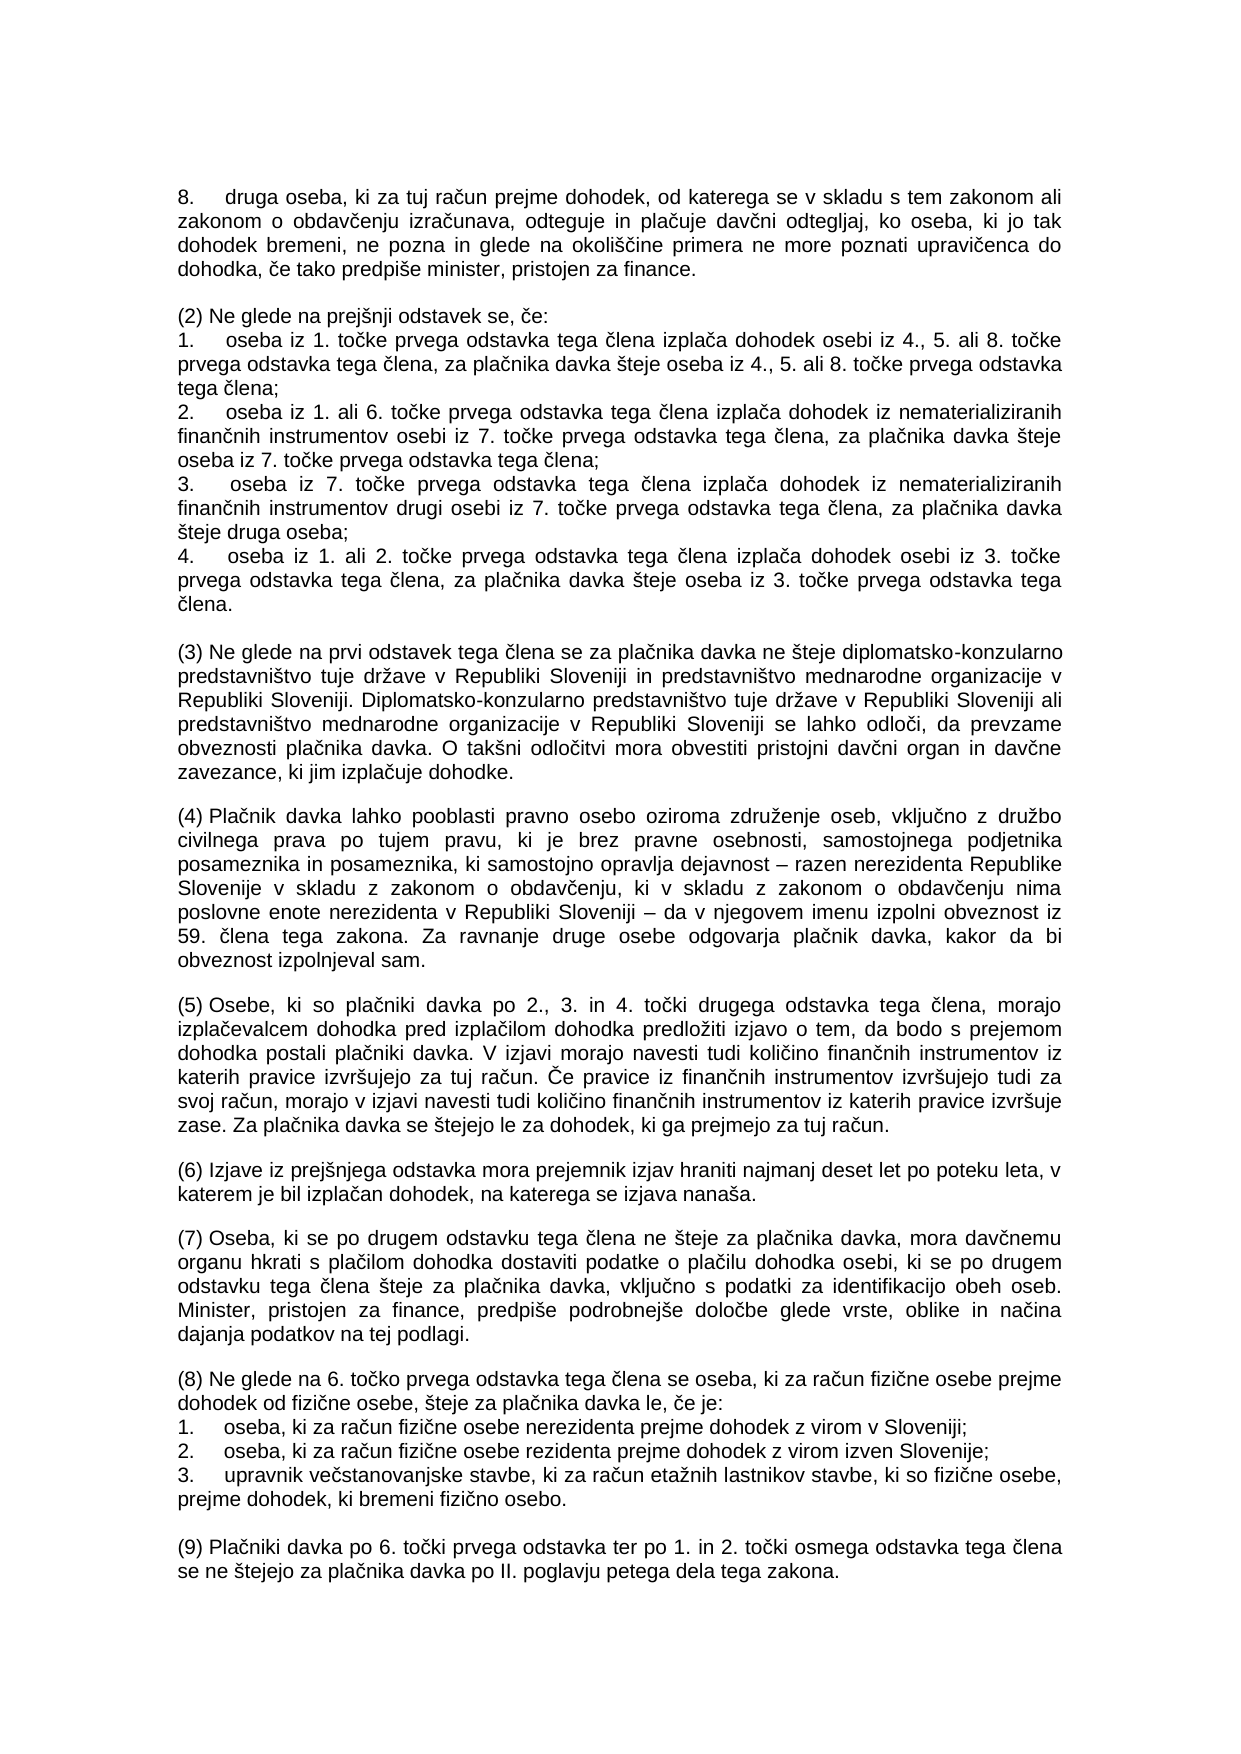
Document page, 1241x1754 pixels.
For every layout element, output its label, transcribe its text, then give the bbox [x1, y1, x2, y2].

text (9) Plačniki davka po 6. točki prvega odstavka ter po 1. in 2. točki osmega odstavka tega člena se ne štejejo za plačnika davka po II. poglavju petega dela tega zakona. [177, 1534, 1063, 1582]
text 1. oseba iz 1. točke prvega odstavka tega člena izplača dohodek osebi iz 4., 5. ali 8. točke prvega odstavka tega člena, za plačnika davka šteje oseba iz 4., 5. ali 8. točke prvega odstavka tega člena; [177, 328, 1063, 400]
text (4) Plačnik davka lahko pooblasti pravno osebo oziroma združenje oseb, vključno z družbo civilnega prava po tujem pravu, ki je brez pravne osebnosti, samostojnega podjetnika posameznika in posameznika, ki samostojno opravlja dejavnost – razen nerezidenta Republike Slovenije v skladu z zakonom o obdavčenju, ki v skladu z zakonom o obdavčenju nima poslovne enote nerezidenta v Republiki Sloveniji – da v njegovem imenu izpolni obveznost iz 59. člena tega zakona. Za ravnanje druge osebe odgovarja plačnik davka, kakor da bi obveznost izpolnjeval sam. [177, 804, 1063, 972]
text (3) Ne glede na prvi odstavek tega člena se za plačnika davka ne šteje diplomatsko-konzularno predstavništvo tuje države v Republiki Sloveniji in predstavništvo mednarodne organizacije v Republiki Sloveniji. Diplomatsko-konzularno predstavništvo tuje države v Republiki Sloveniji ali predstavništvo mednarodne organizacije v Republiki Sloveniji se lahko odloči, da prevzame obveznosti plačnika davka. O takšni odločitvi mora obvestiti pristojni davčni organ in davčne zavezance, ki jim izplačuje dohodke. [177, 640, 1063, 783]
text (6) Izjave iz prejšnjega odstavka mora prejemnik izjav hraniti najmanj deset let po poteku leta, v katerem je bil izplačan dohodek, na katerega se izjava nanaša. [177, 1157, 1063, 1205]
text (2) Ne glede na prejšnji odstavek se, če: [177, 304, 1063, 328]
text (7) Oseba, ki se po drugem odstavku tega člena ne šteje za plačnika davka, mora davčnemu organu hkrati s plačilom dohodka dostaviti podatke o plačilu dohodka osebi, ki se po drugem odstavku tega člena šteje za plačnika davka, vključno s podatki za identifikacijo obeh oseb. Minister, pristojen za finance, predpiše podrobnejše določbe glede vrste, oblike in načina dajanja podatkov na tej podlagi. [177, 1226, 1063, 1346]
text 8. druga oseba, ki za tuj račun prejme dohodek, od katerega se v skladu s tem zakonom ali zakonom o obdavčenju izračunava, odteguje in plačuje davčni odtegljaj, ko oseba, ki jo tak dohodek bremeni, ne pozna in glede na okoliščine primera ne more poznati upravičenca do dohodka, če tako predpiše minister, pristojen za finance. [177, 184, 1063, 280]
text 1. oseba, ki za račun fizične osebe nerezidenta prejme dohodek z virom v Sloveniji; [177, 1415, 1063, 1439]
text (5) Osebe, ki so plačniki davka po 2., 3. in 4. točki drugega odstavka tega člena, morajo izplačevalcem dohodka pred izplačilom dohodka predložiti izjavo o tem, da bodo s prejemom dohodka postali plačniki davka. V izjavi morajo navesti tudi količino finančnih instrumentov iz katerih pravice izvršujejo za tuj račun. Če pravice iz finančnih instrumentov izvršujejo tudi za svoj račun, morajo v izjavi navesti tudi količino finančnih instrumentov iz katerih pravice izvršuje zase. Za plačnika davka se štejejo le za dohodek, ki ga prejmejo za tuj račun. [177, 993, 1063, 1137]
text 4. oseba iz 1. ali 2. točke prvega odstavka tega člena izplača dohodek osebi iz 3. točke prvega odstavka tega člena, za plačnika davka šteje oseba iz 3. točke prvega odstavka tega člena. [177, 544, 1063, 616]
text 3. oseba iz 7. točke prvega odstavka tega člena izplača dohodek iz nematerializiranih finančnih instrumentov drugi osebi iz 7. točke prvega odstavka tega člena, za plačnika davka šteje druga oseba; [177, 472, 1063, 544]
text (8) Ne glede na 6. točko prvega odstavka tega člena se oseba, ki za račun fizične osebe prejme dohodek od fizične osebe, šteje za plačnika davka le, če je: [177, 1367, 1063, 1415]
text 2. oseba, ki za račun fizične osebe rezidenta prejme dohodek z virom izven Slovenije; [177, 1439, 1063, 1463]
text 2. oseba iz 1. ali 6. točke prvega odstavka tega člena izplača dohodek iz nematerializiranih finančnih instrumentov osebi iz 7. točke prvega odstavka tega člena, za plačnika davka šteje oseba iz 7. točke prvega odstavka tega člena; [177, 400, 1063, 472]
text 3. upravnik večstanovanjske stavbe, ki za račun etažnih lastnikov stavbe, ki so fizične osebe, prejme dohodek, ki bremeni fizično osebo. [177, 1463, 1063, 1511]
